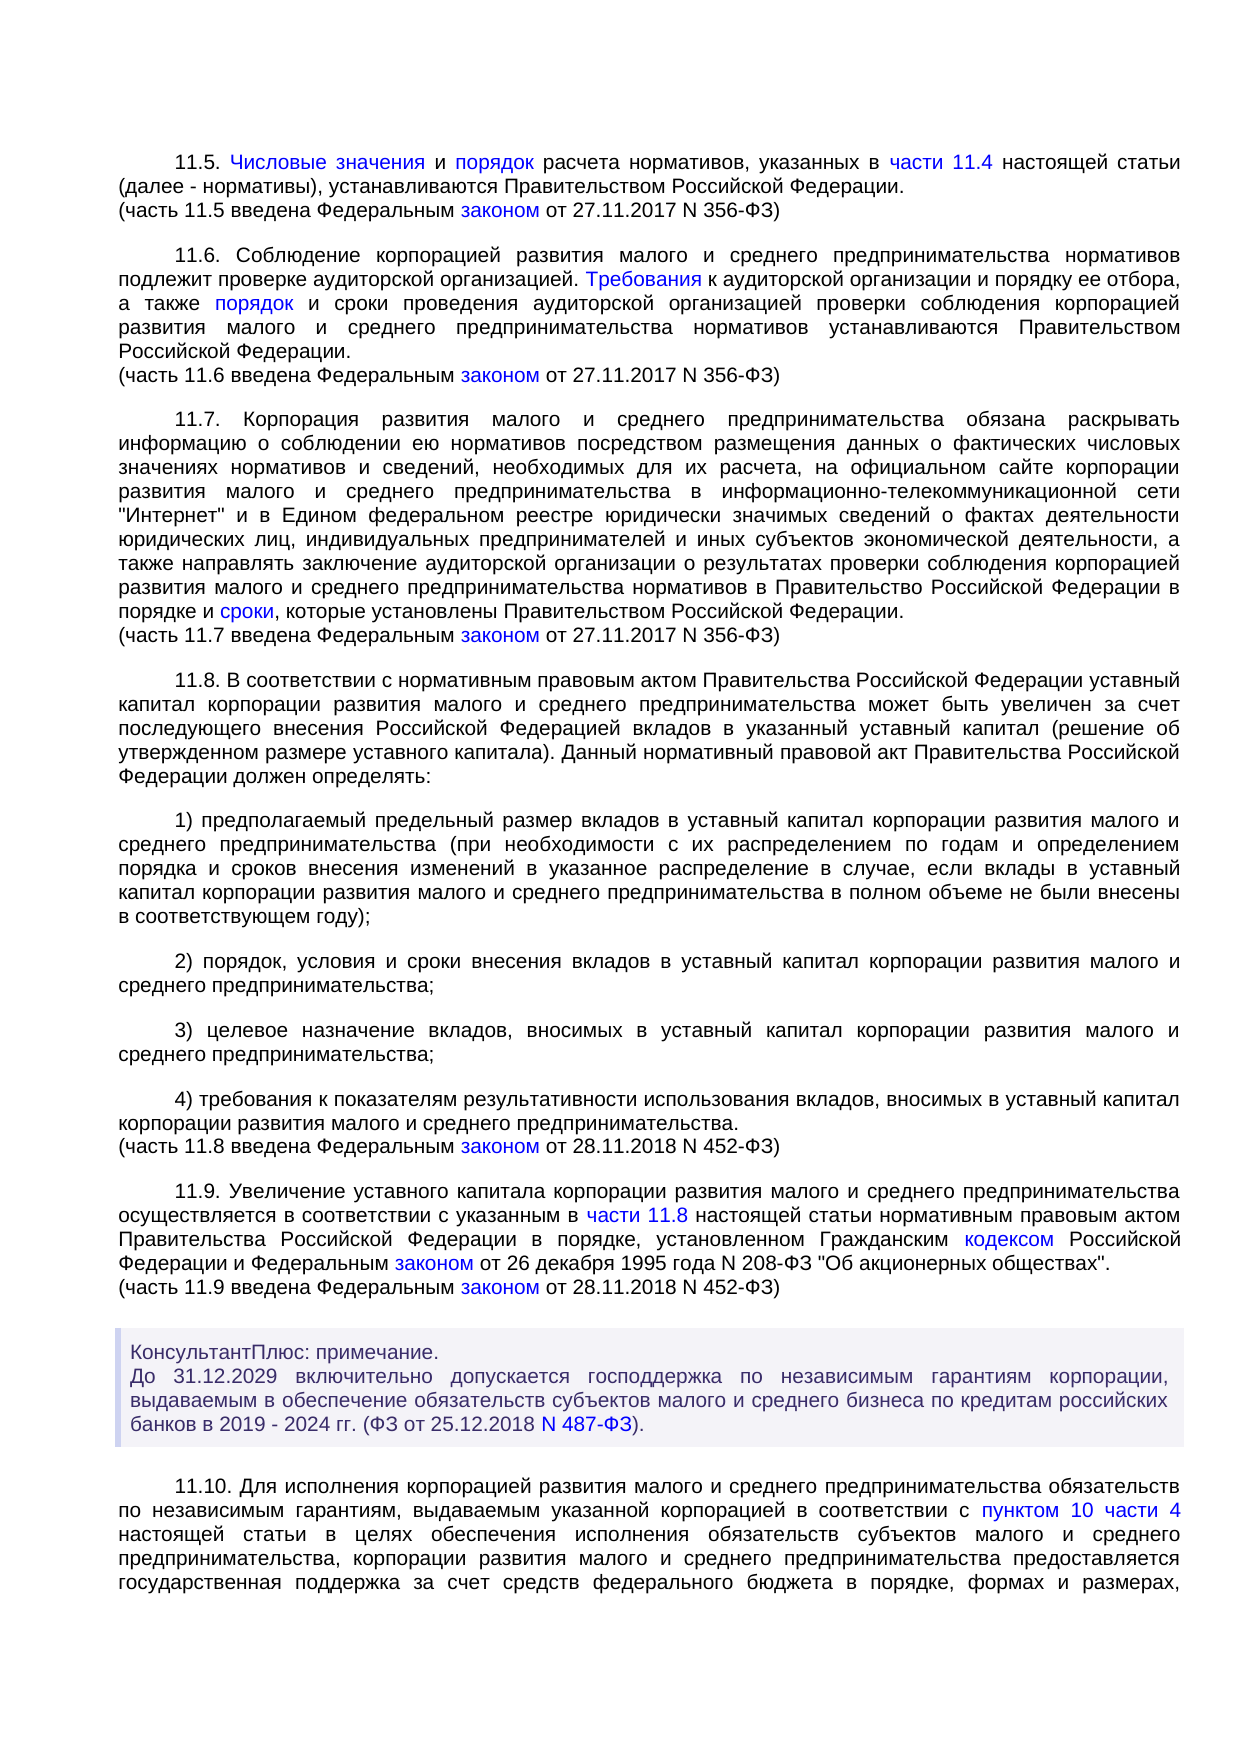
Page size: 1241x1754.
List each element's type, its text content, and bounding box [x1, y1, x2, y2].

text (часть 11.7 введена Федеральным законом от 27.11.2017 N 356-ФЗ) [118, 623, 1181, 647]
text 3) целевое назначение вкладов, вносимых в уставный капитал корпорации развития малого и среднего предпринимательства; [118, 1018, 1181, 1066]
text 1) предполагаемый предельный размер вкладов в уставный капитал корпорации развития малого и среднего предпринимательства (при необходимости с их распределением по годам и определением порядка и сроков внесения изменений в указанное распределение в случае, если вклады в уставный капитал корпорации развития малого и среднего предпринимательства в полном объеме не были внесены в соответствующем году); [118, 808, 1181, 928]
text 2) порядок, условия и сроки внесения вкладов в уставный капитал корпорации развития малого и среднего предпринимательства; [118, 949, 1181, 997]
text 11.7. Корпорация развития малого и среднего предпринимательства обязана раскрывать информацию о соблюдении ею нормативов посредством размещения данных о фактических числовых значениях нормативов и сведений, необходимых для их расчета, на официальном сайте корпорации развития малого и среднего предпринимательства в информационно-телекоммуникационной сети "Интернет" и в Едином федеральном реестре юридически значимых сведений о фактах деятельности юридических лиц, индивидуальных предпринимателей и иных субъектов экономической деятельности, а также направлять заключение аудиторской организации о результатах проверки соблюдения корпорацией развития малого и среднего предпринимательства нормативов в Правительство Российской Федерации в порядке и сроки, которые установлены Правительством Российской Федерации. [118, 407, 1181, 623]
text 4) требования к показателям результативности использования вкладов, вносимых в уставный капитал корпорации развития малого и среднего предпринимательства. [118, 1086, 1181, 1134]
table_header КонсультантПлюс: примечание. До 31.12.2029 включительно допускается господдержка по независимым гарантиям корпорации, выдаваемым в обеспечение обязательств субъектов малого и среднего бизнеса по кредитам российских банков в 2019 - 2024 гг. (ФЗ от 25.12.2018 N 487-ФЗ). [121, 1328, 1178, 1447]
text (часть 11.9 введена Федеральным законом от 28.11.2018 N 452-ФЗ) [118, 1275, 1181, 1299]
text (часть 11.6 введена Федеральным законом от 27.11.2017 N 356-ФЗ) [118, 362, 1181, 386]
text 11.5. Числовые значения и порядок расчета нормативов, указанных в части 11.4 настоящей статьи (далее - нормативы), устанавливаются Правительством Российской Федерации. [118, 150, 1181, 198]
text 11.9. Увеличение уставного капитала корпорации развития малого и среднего предпринимательства осуществляется в соответствии с указанным в части 11.8 настоящей статьи нормативным правовым актом Правительства Российской Федерации в порядке, установленном Гражданским кодексом Российской Федерации и Федеральным законом от 26 декабря 1995 года N 208-ФЗ "Об акционерных обществах". [118, 1179, 1181, 1275]
text 11.8. В соответствии с нормативным правовым актом Правительства Российской Федерации уставный капитал корпорации развития малого и среднего предпринимательства может быть увеличен за счет последующего внесения Российской Федерацией вкладов в указанный уставный капитал (решение об утвержденном размере уставного капитала). Данный нормативный правовой акт Правительства Российской Федерации должен определять: [118, 668, 1181, 787]
text (часть 11.5 введена Федеральным законом от 27.11.2017 N 356-ФЗ) [118, 198, 1181, 222]
text (часть 11.8 введена Федеральным законом от 28.11.2018 N 452-ФЗ) [118, 1134, 1181, 1158]
text 11.6. Соблюдение корпорацией развития малого и среднего предпринимательства нормативов подлежит проверке аудиторской организацией. Требования к аудиторской организации и порядку ее отбора, а также порядок и сроки проведения аудиторской организацией проверки соблюдения корпорацией развития малого и среднего предпринимательства нормативов устанавливаются Правительством Российской Федерации. [118, 243, 1181, 362]
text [118, 1474, 1181, 1594]
